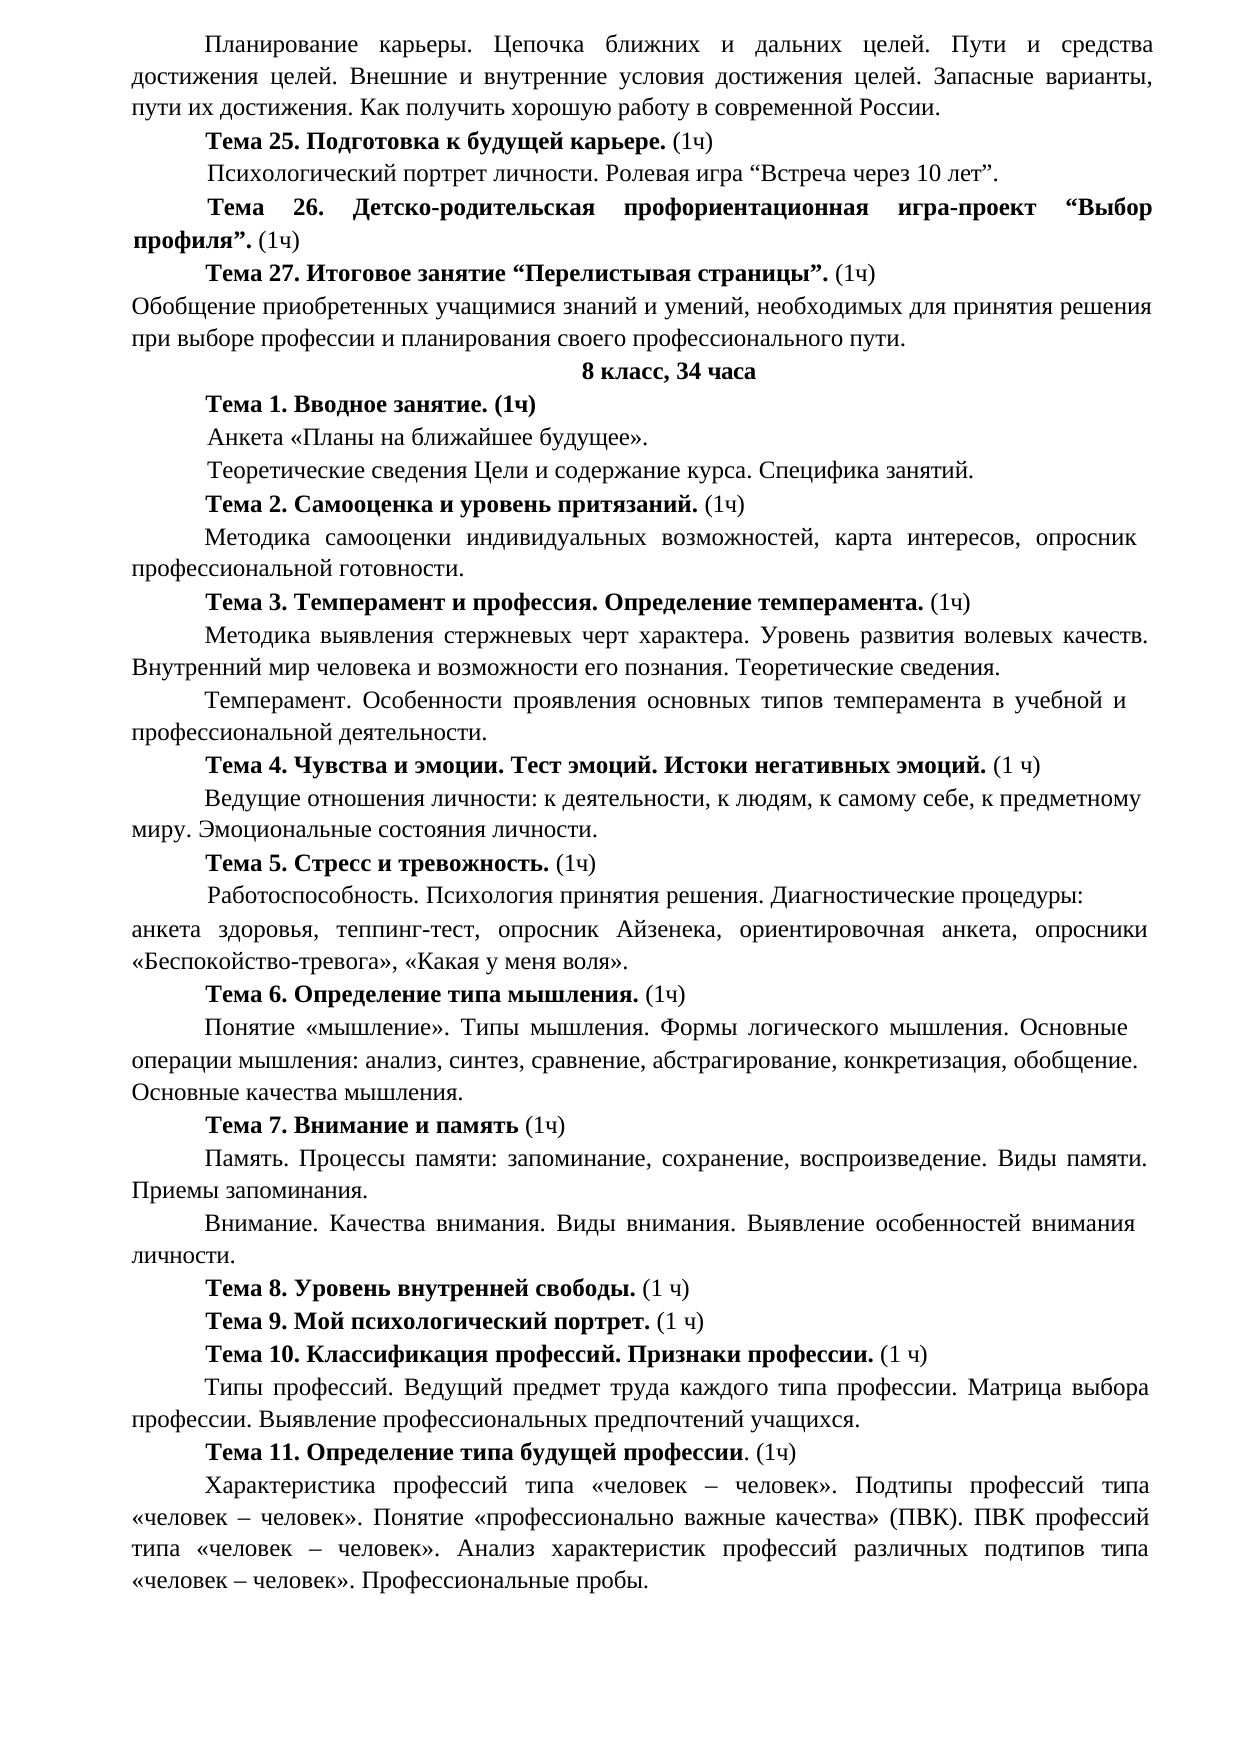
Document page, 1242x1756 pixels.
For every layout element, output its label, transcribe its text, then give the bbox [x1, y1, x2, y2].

text Память. Процессы памяти: запоминание, сохранение, воспроизведение. Виды памяти. [204, 1143, 1231, 1172]
text Планирование карьеры. Цепочка ближних и дальних целей. Пути и средства достижения целей. Внешние и внутренние условия достижения целей. Запасные варианты, пути их достижения. Как получить хорошую работу в современной России. [131, 29, 1154, 121]
subtitle Тема 7. Внимание и память (1ч) [205, 1110, 1231, 1139]
text «человек – человек». Понятие «профессионально важные качества» (ПВК). ПВК профессий типа «человек – человек». Анализ характеристик профессий различных подтипов типа [131, 1502, 1153, 1562]
text Понятие «мышление». Типы мышления. Формы логического мышления. Основные операции мышления: анализ, синтез, сравнение, абстрагирование, конкретизация, обобщение. Основные качества мышления. [131, 1012, 1153, 1106]
subtitle Тема 4. Чувства и эмоции. Тест эмоций. Истоки негативных эмоций. (1 ч) [205, 750, 1231, 778]
text Приемы запоминания. [131, 1175, 1231, 1204]
subtitle Тема 6. Определение типа мышления. (1ч) [205, 979, 1231, 1008]
text Анкета «Планы на ближайшее будущее». [207, 422, 1231, 451]
text Внутренний мир человека и возможности его познания. Теоретические сведения. [131, 652, 1231, 680]
text Теоретические сведения Цели и содержание курса. Специфика занятий. [207, 456, 1231, 484]
text Характеристика профессий типа «человек – человек». Подтипы профессий типа [204, 1470, 1231, 1499]
text «Беспокойство-тревога», «Какая у меня воля». [131, 946, 1231, 975]
text Тема 10. Классификация профессий. Признаки профессии. (1 ч) [205, 1339, 1231, 1368]
text анкета здоровья, теппинг-тест, опросник Айзенека, ориентировочная анкета, опросники [131, 914, 1231, 943]
text Психологический портрет личности. Ролевая игра “Встреча через 10 лет”. [207, 158, 1231, 187]
text Темперамент. Особенности проявления основных типов темперамента в учебной и профессиональной деятельности. [131, 685, 1231, 746]
text «человек – человек». Профессиональные пробы. [131, 1565, 1231, 1594]
text Методика выявления стержневых черт характера. Уровень развития волевых качеств. [204, 620, 1231, 648]
subtitle Тема 5. Стресс и тревожность. (1ч) [205, 848, 1231, 876]
text Тема 27. Итоговое занятие “Перелистывая страницы”. (1ч) [205, 258, 1231, 287]
text Обобщение приобретенных учащимися знаний и умений, необходимых для принятия решения при выборе профессии и планирования своего профессионального пути. [131, 291, 1153, 351]
text Внимание. Качества внимания. Виды внимания. Выявление особенностей внимания личности. [131, 1208, 1231, 1269]
subtitle Тема 25. Подготовка к будущей карьере. (1ч) [205, 126, 1231, 154]
subtitle Тема 11. Определение типа будущей профессии. (1ч) [205, 1437, 1231, 1466]
text Работоспособность. Психология принятия решения. Диагностические процедуры: [207, 881, 1231, 909]
text Методика самооценки индивидуальных возможностей, карта интересов, опросник профессиональной готовности. [131, 522, 1231, 582]
subtitle Тема 2. Самооценка и уровень притязаний. (1ч) [205, 489, 1231, 518]
subtitle Тема 3. Темперамент и профессия. Определение темперамента. (1ч) [205, 587, 1231, 615]
subtitle Тема 26. Детско-родительская профориентационная игра-проект “Выбор профиля”. (1ч) [133, 192, 1153, 254]
subtitle класс, 34 часа [582, 356, 1231, 384]
text Тема 9. Мой психологический портрет. (1 ч) [205, 1306, 1231, 1335]
text Типы профессий. Ведущий предмет труда каждого типа профессии. Матрица выбора профессии. Выявление профессиональных предпочтений учащихся. [131, 1372, 1231, 1433]
text Тема 1. Вводное занятие. (1ч) [205, 389, 1231, 418]
text Ведущие отношения личности: к деятельности, к людям, к самому себе, к предметному миру. Эмоциональные состояния личности. [131, 783, 1153, 843]
text Тема 8. Уровень внутренней свободы. (1 ч) [205, 1273, 1231, 1302]
